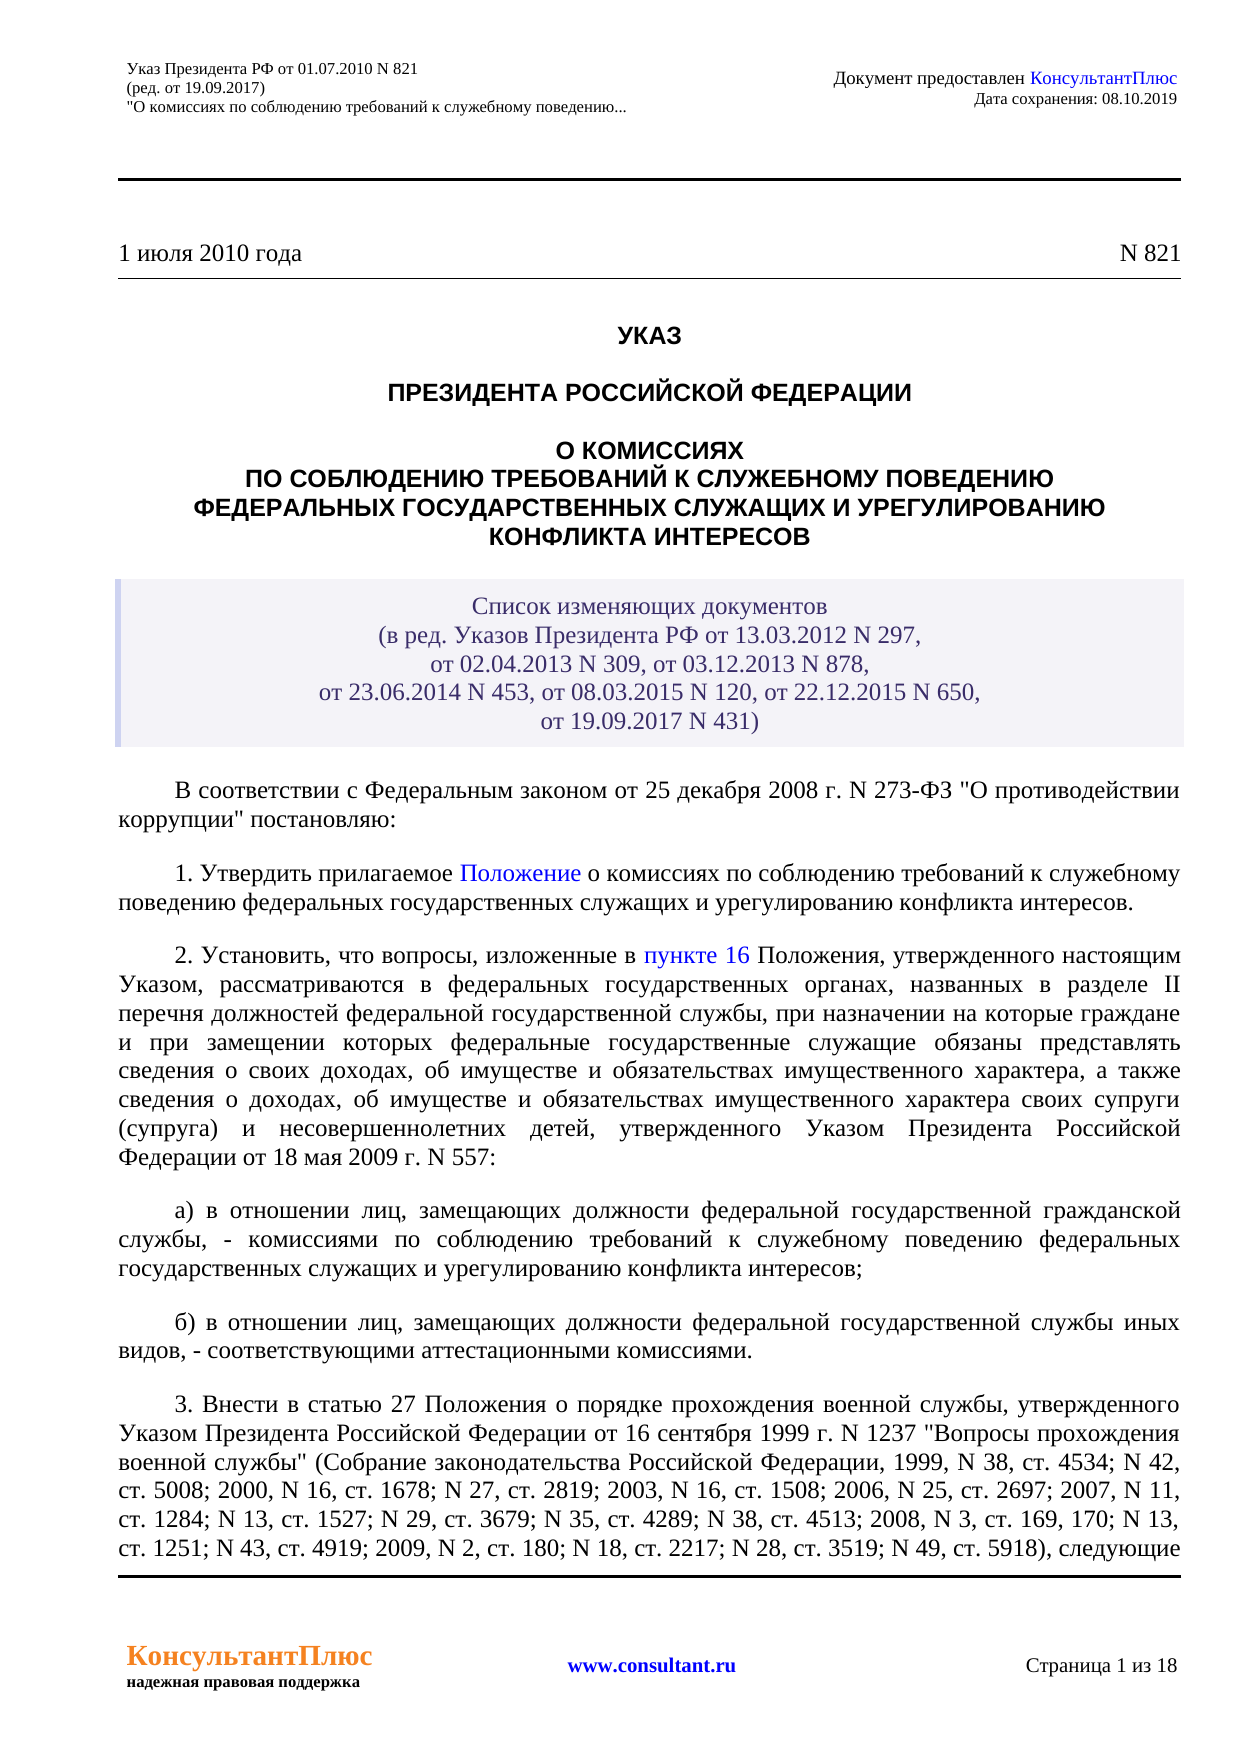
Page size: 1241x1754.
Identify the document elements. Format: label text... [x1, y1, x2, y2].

title ФЕДЕРАЛЬНЫХ ГОСУДАРСТВЕННЫХ СЛУЖАЩИХ И УРЕГУЛИРОВАНИЮ [118, 493, 1181, 522]
title КОНФЛИКТА ИНТЕРЕСОВ [118, 522, 1181, 551]
text а) в отношении лиц, замещающих должности федеральной государственной гражданской службы, - комиссиями по соблюдению требований к служебному поведению федеральных государственных служащих и урегулированию конфликта интересов; [118, 1195, 1181, 1282]
title О КОМИССИЯХ [118, 436, 1181, 464]
text 1. Утвердить прилагаемое Положение о комиссиях по соблюдению требований к служебному поведению федеральных государственных служащих и урегулированию конфликта интересов. [118, 858, 1181, 915]
table_header 1 июля 2010 года [118, 238, 649, 267]
table_header Список изменяющих документов (в ред. Указов Президента РФ от 13.03.2012 N 297, от 02.04.2013 N 309, от 03.12.2013 N 878, от 23.06.2014 N 453, от 08.03.2015 N 120, от 22.12.2015 N 650, от 19.09.2017 N 431) [121, 579, 1178, 747]
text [118, 1389, 1181, 1562]
title УКАЗ [118, 321, 1181, 349]
table_header N 821 [650, 238, 1181, 267]
text б) в отношении лиц, замещающих должности федеральной государственной службы иных видов, - соответствующими аттестационными комиссиями. [118, 1307, 1181, 1364]
text 2. Установить, что вопросы, изложенные в пункте 16 Положения, утвержденного настоящим Указом, рассматриваются в федеральных государственных органах, названных в разделе II перечня должностей федеральной государственной службы, при назначении на которые граждане и при замещении которых федеральные государственные служащие обязаны представлять сведения о своих доходах, об имуществе и обязательствах имущественного характера, а также сведения о доходах, об имуществе и обязательствах имущественного характера своих супруги (супруга) и несовершеннолетних детей, утвержденного Указом Президента Российской Федерации от 18 мая 2009 г. N 557: [118, 940, 1181, 1170]
title ПРЕЗИДЕНТА РОССИЙСКОЙ ФЕДЕРАЦИИ [118, 378, 1181, 407]
text В соответствии с Федеральным законом от 25 декабря 2008 г. N 273-ФЗ "О противодействии коррупции" постановляю: [118, 775, 1181, 833]
title ПО СОБЛЮДЕНИЮ ТРЕБОВАНИЙ К СЛУЖЕБНОМУ ПОВЕДЕНИЮ [118, 464, 1181, 493]
